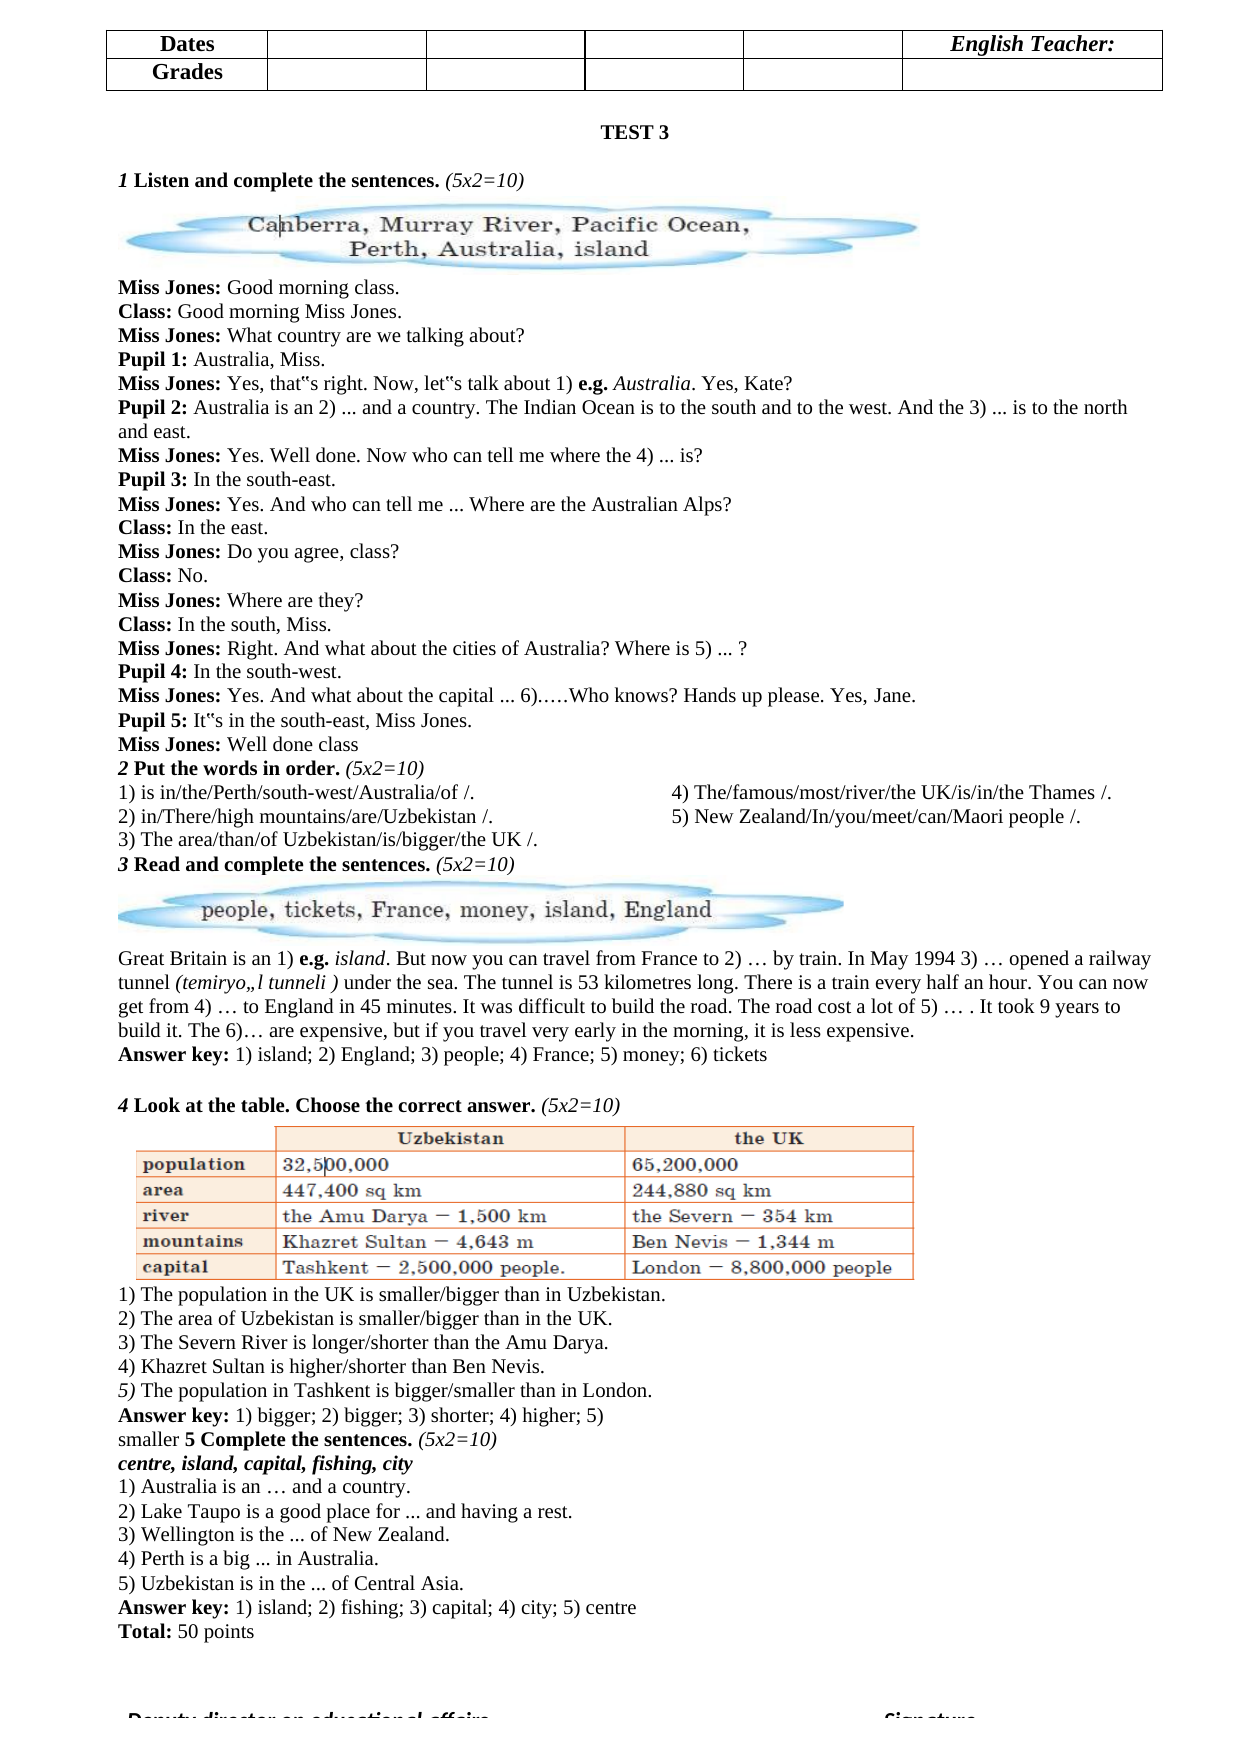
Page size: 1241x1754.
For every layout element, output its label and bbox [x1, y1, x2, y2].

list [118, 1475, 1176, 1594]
picture [136, 1126, 915, 1280]
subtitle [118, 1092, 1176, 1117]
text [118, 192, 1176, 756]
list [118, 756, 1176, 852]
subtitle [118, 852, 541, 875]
picture [118, 875, 844, 946]
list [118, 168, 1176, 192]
picture [118, 196, 921, 275]
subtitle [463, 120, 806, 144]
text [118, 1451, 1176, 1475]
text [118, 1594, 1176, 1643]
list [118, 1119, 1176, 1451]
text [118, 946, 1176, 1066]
